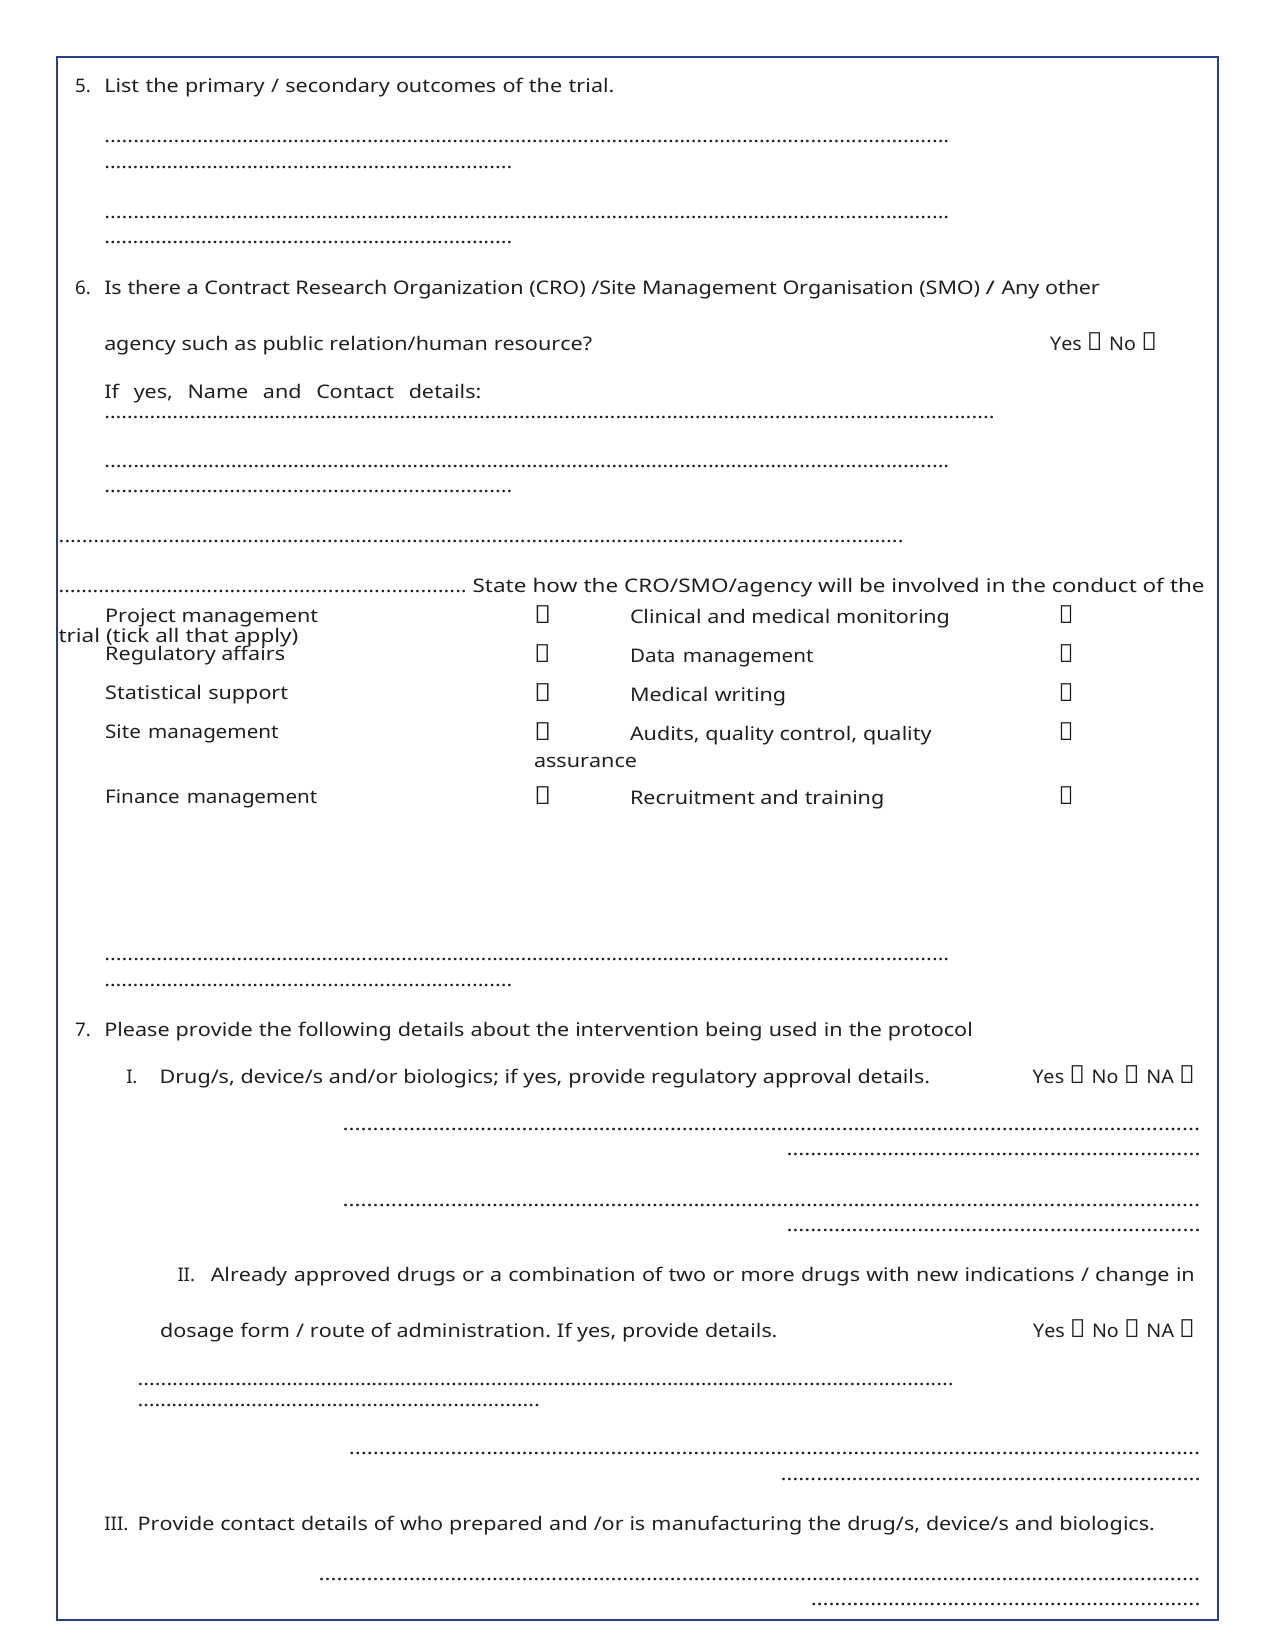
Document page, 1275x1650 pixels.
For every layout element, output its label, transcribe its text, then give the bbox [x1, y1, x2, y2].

text ...........……………………………………………………………………………………………...........................…………………................................................. [58, 1434, 1200, 1486]
text ................……………………………………………………………………………………………...........................………………….................................................. [104, 123, 1217, 174]
list Provide contact details of who prepared and /or is manufacturing the drug/s, device/s and biologics. [104, 1510, 1217, 1536]
text ............……………………………………………………………………………………………...........................…………………................................................ [58, 1110, 1200, 1161]
text ............……………………………………………………………………………………………...........................…………………................................................ [58, 1186, 1200, 1237]
text ................……………………………………………………………………………………………...........................………………….................................................. State how the CRO/SMO/agency will be involved in the conduct of the trial (tick all that apply) [58, 523, 1217, 648]
list Drug/s, device/s and/or biologics; if yes, provide regulatory approval details. Yes  No  NA  [58, 1057, 1194, 1091]
text ................……………………………………………………………………………………………...........................………………….................................................. [104, 941, 1217, 992]
list Please provide the following details about the intervention being used in the protocol [75, 1016, 1217, 1042]
text If yes, Name and Contact details: …………………………………………………………………………………………………….......................................... [104, 382, 1217, 422]
text ...........……………………………………………………………………………………………...........................…………………................................................. [137, 1369, 1217, 1410]
list Already approved drugs or a combination of two or more drugs with new indications / change in dosage form / route of administration. If yes, provide details. Yes  No  NA  [104, 1261, 1194, 1345]
list Is there a Contract Research Organization (CRO) /Site Management Organisation (SMO) / Any other agency such as public relation/human resource? Yes  No  [75, 274, 1172, 358]
list List the primary / secondary outcomes of the trial. [75, 73, 1217, 98]
text ................……………………………………………………………………………………………...........................………………….................................................. [104, 447, 1217, 498]
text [58, 1560, 1200, 1611]
text ................……………………………………………………………………………………………...........................………………….................................................. [104, 198, 1217, 249]
